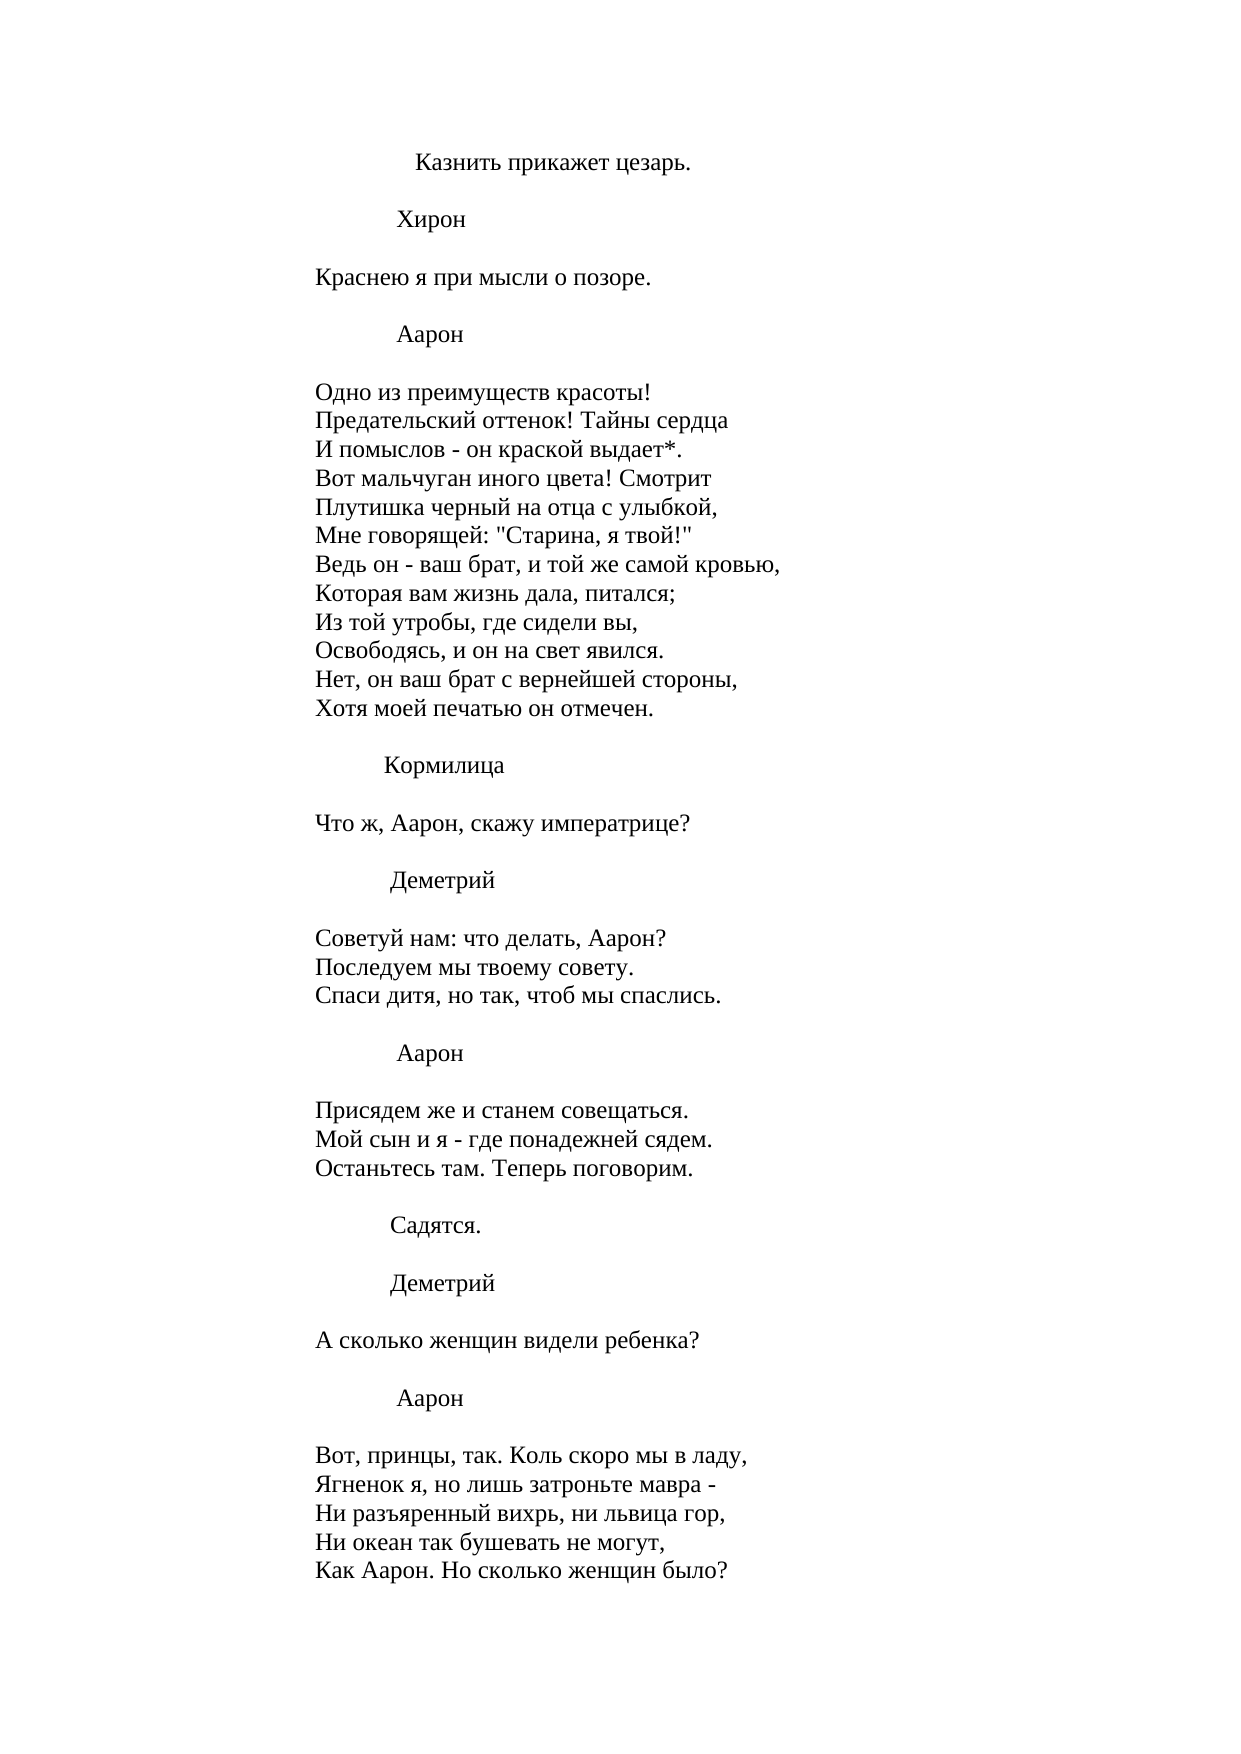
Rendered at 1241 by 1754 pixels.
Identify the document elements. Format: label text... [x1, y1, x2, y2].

text Аарон [177, 319, 1152, 348]
text Последуем мы твоему совету. [177, 952, 1152, 981]
text Что ж, Аарон, скажу императрице? [177, 808, 1152, 837]
text Ведь он - ваш брат, и той же самой кровью, [177, 549, 1152, 578]
text Которая вам жизнь дала, питался; [177, 578, 1152, 607]
text Аарон [177, 1383, 1152, 1412]
text И помыслов - он краской выдает*. [177, 434, 1152, 463]
text Хирон [177, 204, 1152, 233]
text Плутишка черный на отца с улыбкой, [177, 492, 1152, 521]
text Ни разъяренный вихрь, ни львица гор, [177, 1498, 1152, 1527]
text Казнить прикажет цезарь. [177, 147, 1152, 176]
text Освободясь, и он на свет явился. [177, 636, 1152, 664]
text Ни океан так бушевать не могут, [177, 1527, 1152, 1556]
text Присядем же и станем совещаться. [177, 1096, 1152, 1124]
text Одно из преимуществ красоты! [177, 377, 1152, 406]
text Как Аарон. Но сколько женщин было? [177, 1556, 1152, 1584]
text Спаси дитя, но так, чтоб мы спаслись. [177, 981, 1152, 1009]
text Предательский оттенок! Тайны сердца [177, 406, 1152, 434]
text Мне говорящей: "Старина, я твой!" [177, 521, 1152, 549]
text Краснею я при мысли о позоре. [177, 262, 1152, 291]
text Аарон [177, 1038, 1152, 1067]
text Советуй нам: что делать, Аарон? [177, 923, 1152, 952]
text Деметрий [177, 866, 1152, 894]
text Деметрий [177, 1268, 1152, 1297]
text Вот мальчуган иного цвета! Смотрит [177, 463, 1152, 492]
text Кормилица [177, 751, 1152, 779]
text Нет, он ваш брат с вернейшей стороны, [177, 664, 1152, 693]
text Хотя моей печатью он отмечен. [177, 693, 1152, 722]
text Из той утробы, где сидели вы, [177, 607, 1152, 636]
text Садятся. [177, 1211, 1152, 1239]
text А сколько женщин видели ребенка? [177, 1326, 1152, 1354]
text Вот, принцы, так. Коль скоро мы в ладу, [177, 1441, 1152, 1469]
text Ягненок я, но лишь затроньте мавра - [177, 1469, 1152, 1498]
text Останьтесь там. Теперь поговорим. [177, 1153, 1152, 1182]
text Мой сын и я - где понадежней сядем. [177, 1124, 1152, 1153]
